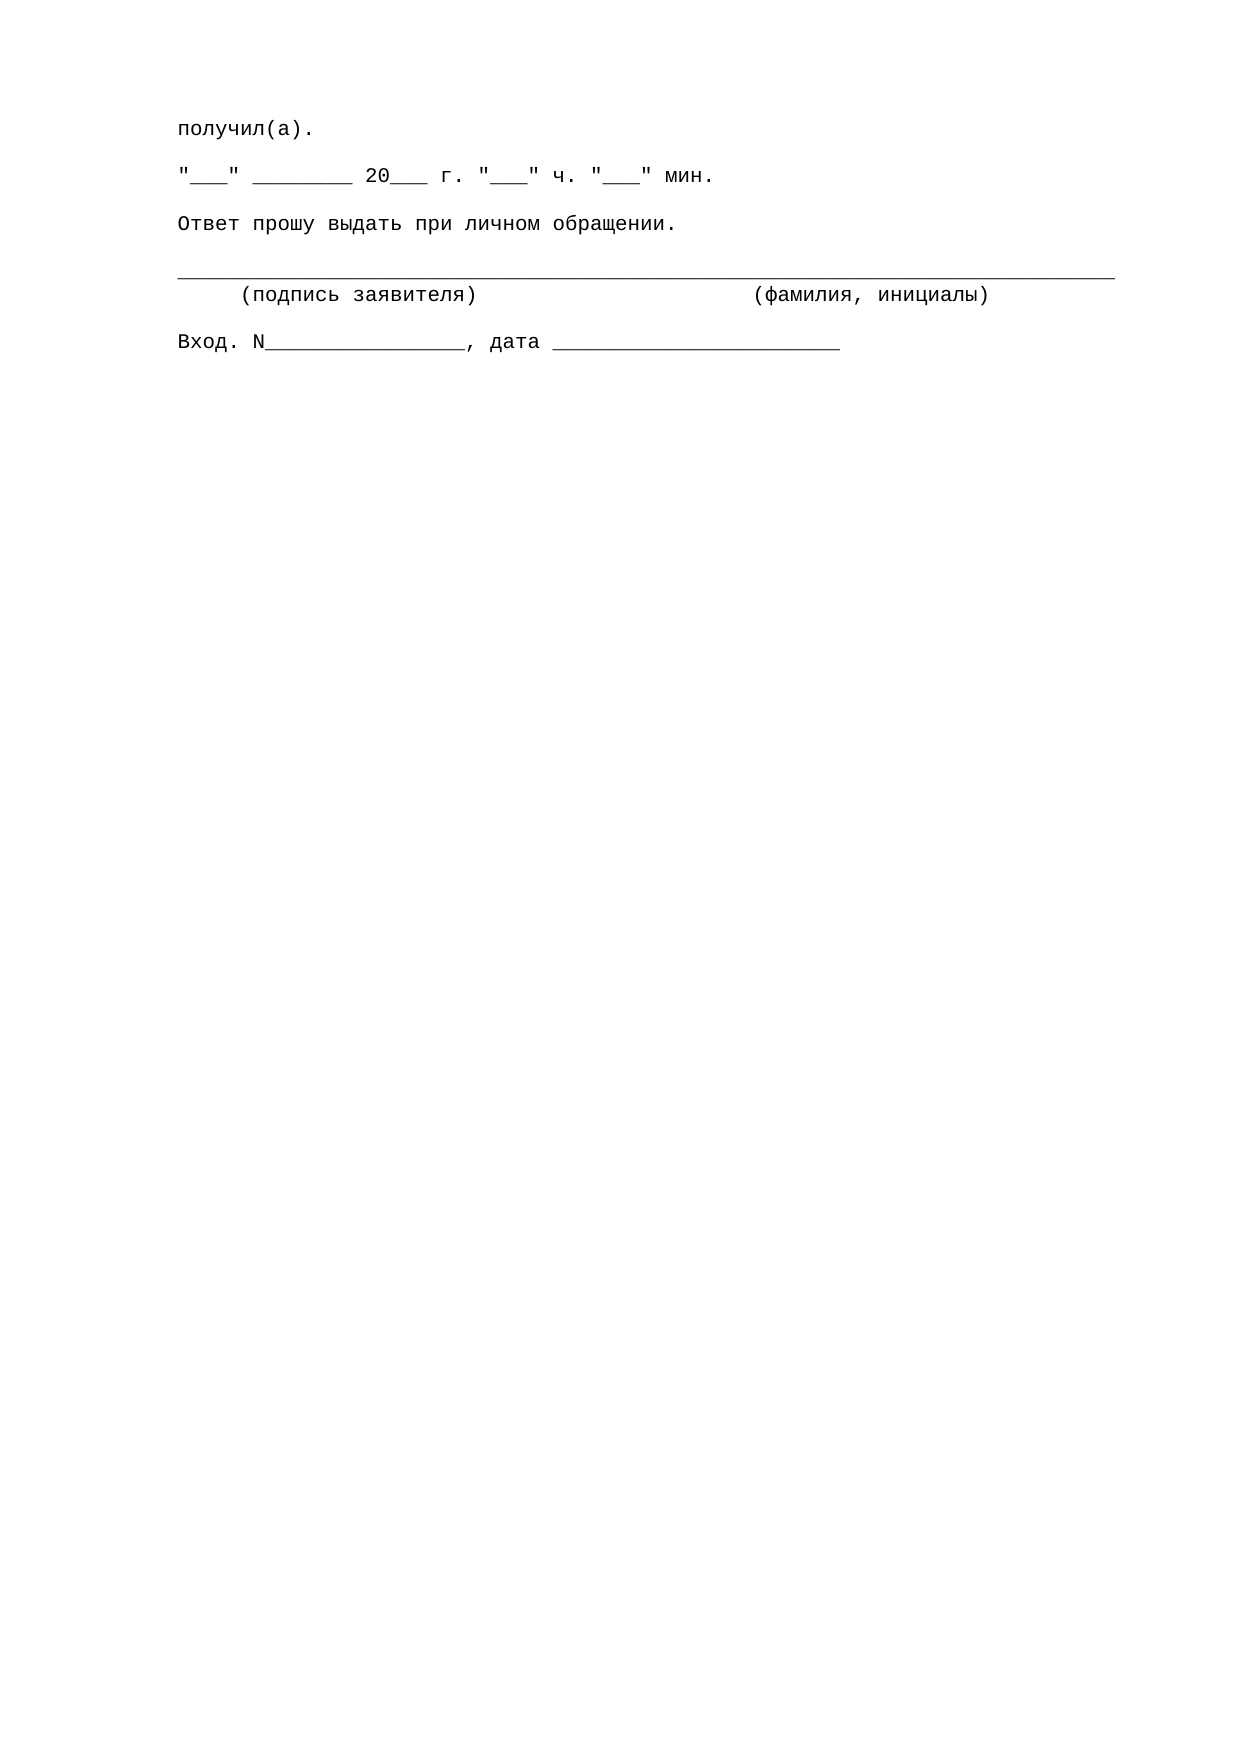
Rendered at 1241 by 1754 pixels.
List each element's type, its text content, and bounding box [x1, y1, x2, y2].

text Ответ прошу выдать при личном обращении. [177, 213, 1152, 236]
text "___" ________ 20___ г. "___" ч. "___" мин. [177, 165, 1152, 189]
text Вход. N________________, дата _______________________ [177, 331, 1152, 354]
text получил(а). [177, 118, 1152, 142]
text (подпись заявителя) (фамилия, инициалы) [177, 284, 1152, 307]
text ___________________________________________________________________________ [177, 260, 1152, 284]
